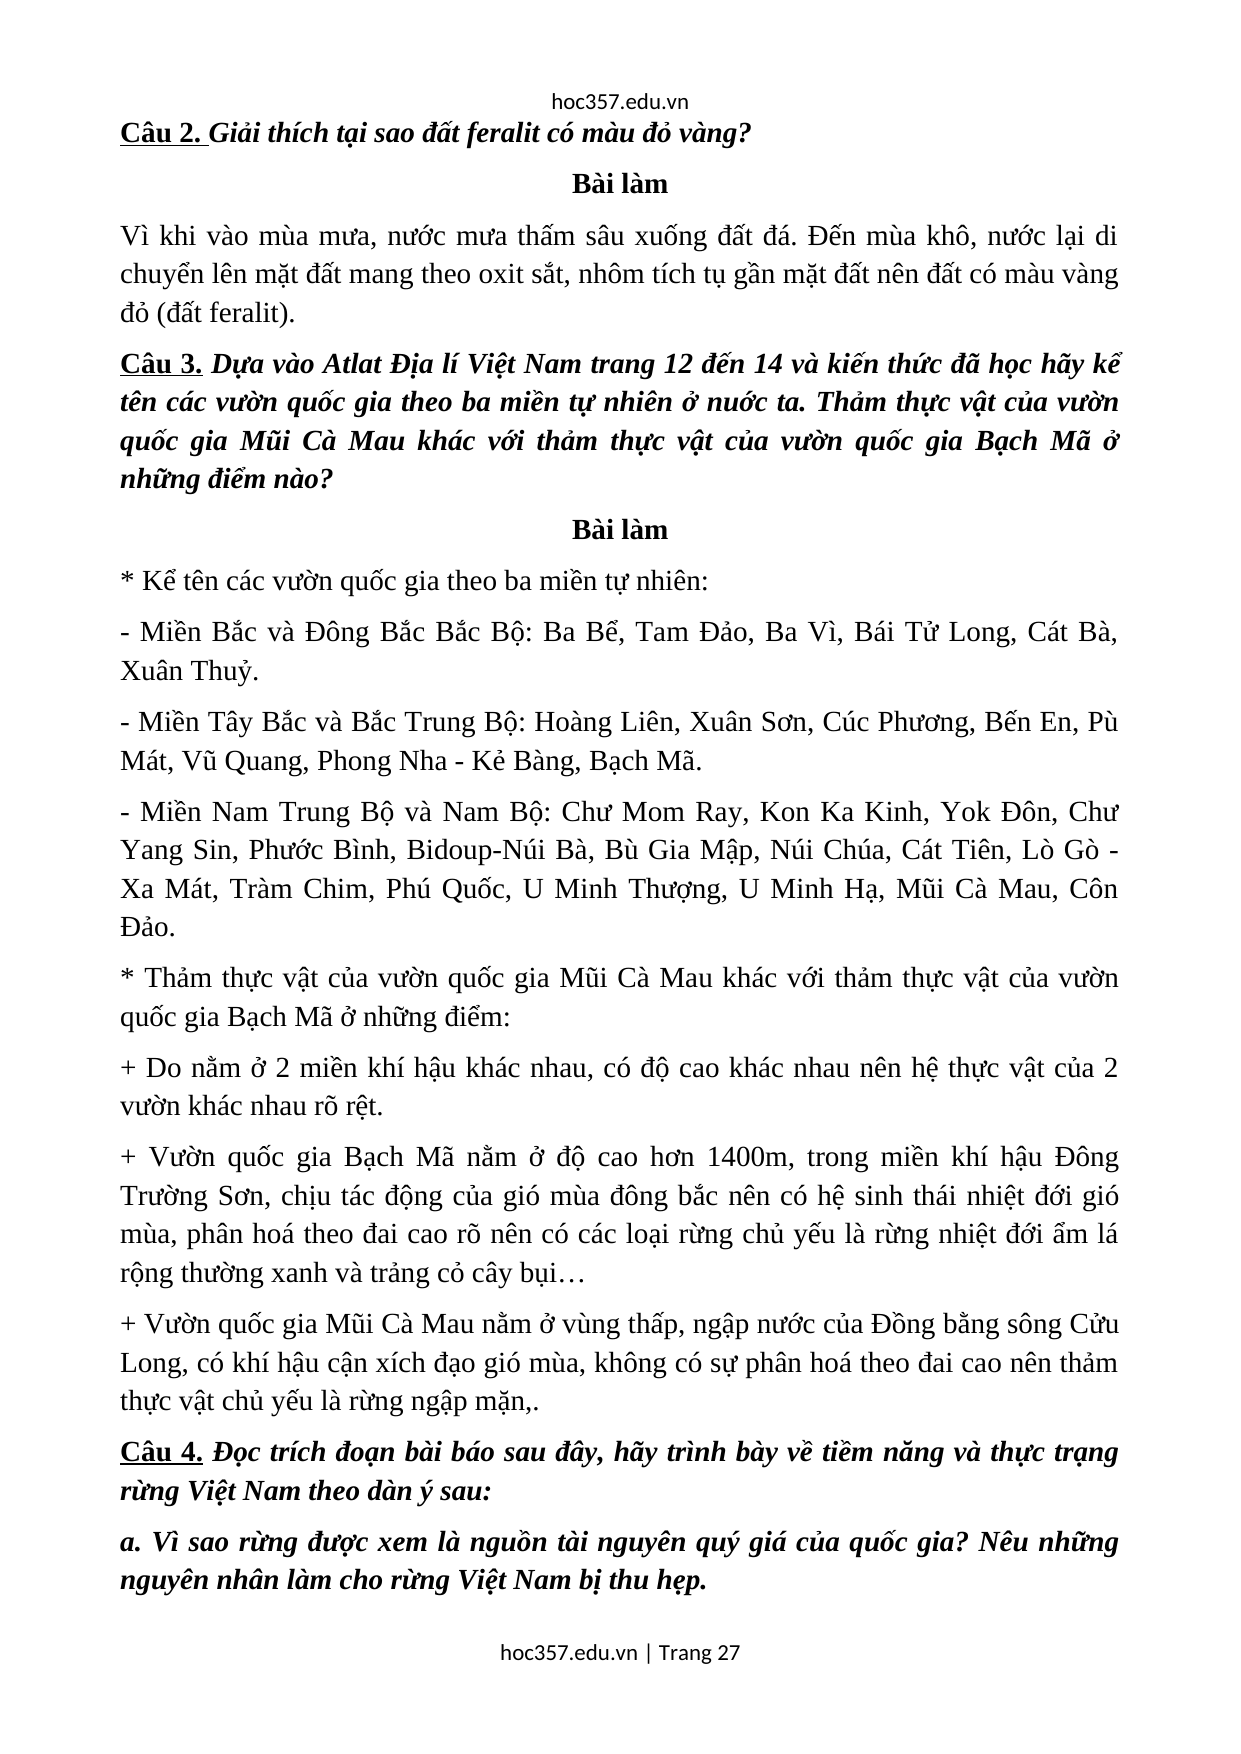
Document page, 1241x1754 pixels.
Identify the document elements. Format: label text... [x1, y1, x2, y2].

text - Miền Nam Trung Bộ và Nam Bộ: Chư Mom Ray, Kon Ka Kinh, Yok Đôn, Chư Yang Sin, Phước Bình, Bidoup-Núi Bà, Bù Gia Mập, Núi Chúa, Cát Tiên, Lò Gò - Xa Mát, Tràm Chim, Phú Quốc, U Minh Thượng, U Minh Hạ, Mũi Cà Mau, Côn Đảo. [120, 794, 1120, 943]
text + Vườn quốc gia Mũi Cà Mau nằm ở vùng thấp, ngập nước của Đồng bằng sông Cửu Long, có khí hậu cận xích đạo gió mùa, không có sự phân hoá theo đai cao nên thảm thực vật chủ yếu là rừng ngập mặn,. [120, 1306, 1120, 1417]
text - Miền Bắc và Đông Bắc Bắc Bộ: Ba Bể, Tam Đảo, Ba Vì, Bái Tử Long, Cát Bà, Xuân Thuỷ. [120, 614, 1120, 687]
text Bài làm [120, 167, 1120, 200]
text Câu 3. Dựa vào Atlat Địa lí Việt Nam trang 12 đến 14 và kiến thức đã học hãy kể tên các vườn quốc gia theo ba miền tự nhiên ở nuớc ta. Thảm thực vật của vườn quốc gia Mũi Cà Mau khác với thảm thực vật của vườn quốc gia Bạch Mã ở những điểm nào? [120, 346, 1120, 495]
text Câu 2. Giải thích tại sao đất feralit có màu đỏ vàng? [120, 116, 1120, 149]
text Bài làm [120, 512, 1120, 546]
text * Thảm thực vật của vườn quốc gia Mũi Cà Mau khác với thảm thực vật của vườn quốc gia Bạch Mã ở những điểm: [120, 960, 1120, 1032]
text * Kể tên các vườn quốc gia theo ba miền tự nhiên: [120, 563, 1120, 597]
text + Vườn quốc gia Bạch Mã nằm ở độ cao hơn 1400m, trong miền khí hậu Đông Trường Sơn, chịu tác động của gió mùa đông bắc nên có hệ sinh thái nhiệt đới gió mùa, phân hoá theo đai cao rõ nên có các loại rừng chủ yếu là rừng nhiệt đới ẩm lá rộng thường xanh và trảng cỏ cây bụi… [120, 1139, 1120, 1289]
text Câu 4. Đọc trích đoạn bài báo sau đây, hãy trình bày về tiềm năng và thực trạng rừng Việt Nam theo dàn ý sau: [120, 1434, 1120, 1506]
text - Miền Tây Bắc và Bắc Trung Bộ: Hoàng Liên, Xuân Sơn, Cúc Phương, Bến En, Pù Mát, Vũ Quang, Phong Nha - Kẻ Bàng, Bạch Mã. [120, 704, 1120, 776]
text a. Vì sao rừng được xem là nguồn tài nguyên quý giá của quốc gia? Nêu những nguyên nhân làm cho rừng Việt Nam bị thu hẹp. [120, 1524, 1120, 1596]
text Vì khi vào mùa mưa, nước mưa thấm sâu xuống đất đá. Đến mùa khô, nước lại di chuyển lên mặt đất mang theo oxit sắt, nhôm tích tụ gần mặt đất nên đất có màu vàng đỏ (đất feralit). [120, 218, 1120, 328]
text + Do nằm ở 2 miền khí hậu khác nhau, có độ cao khác nhau nên hệ thực vật của 2 vườn khác nhau rõ rệt. [120, 1050, 1120, 1122]
